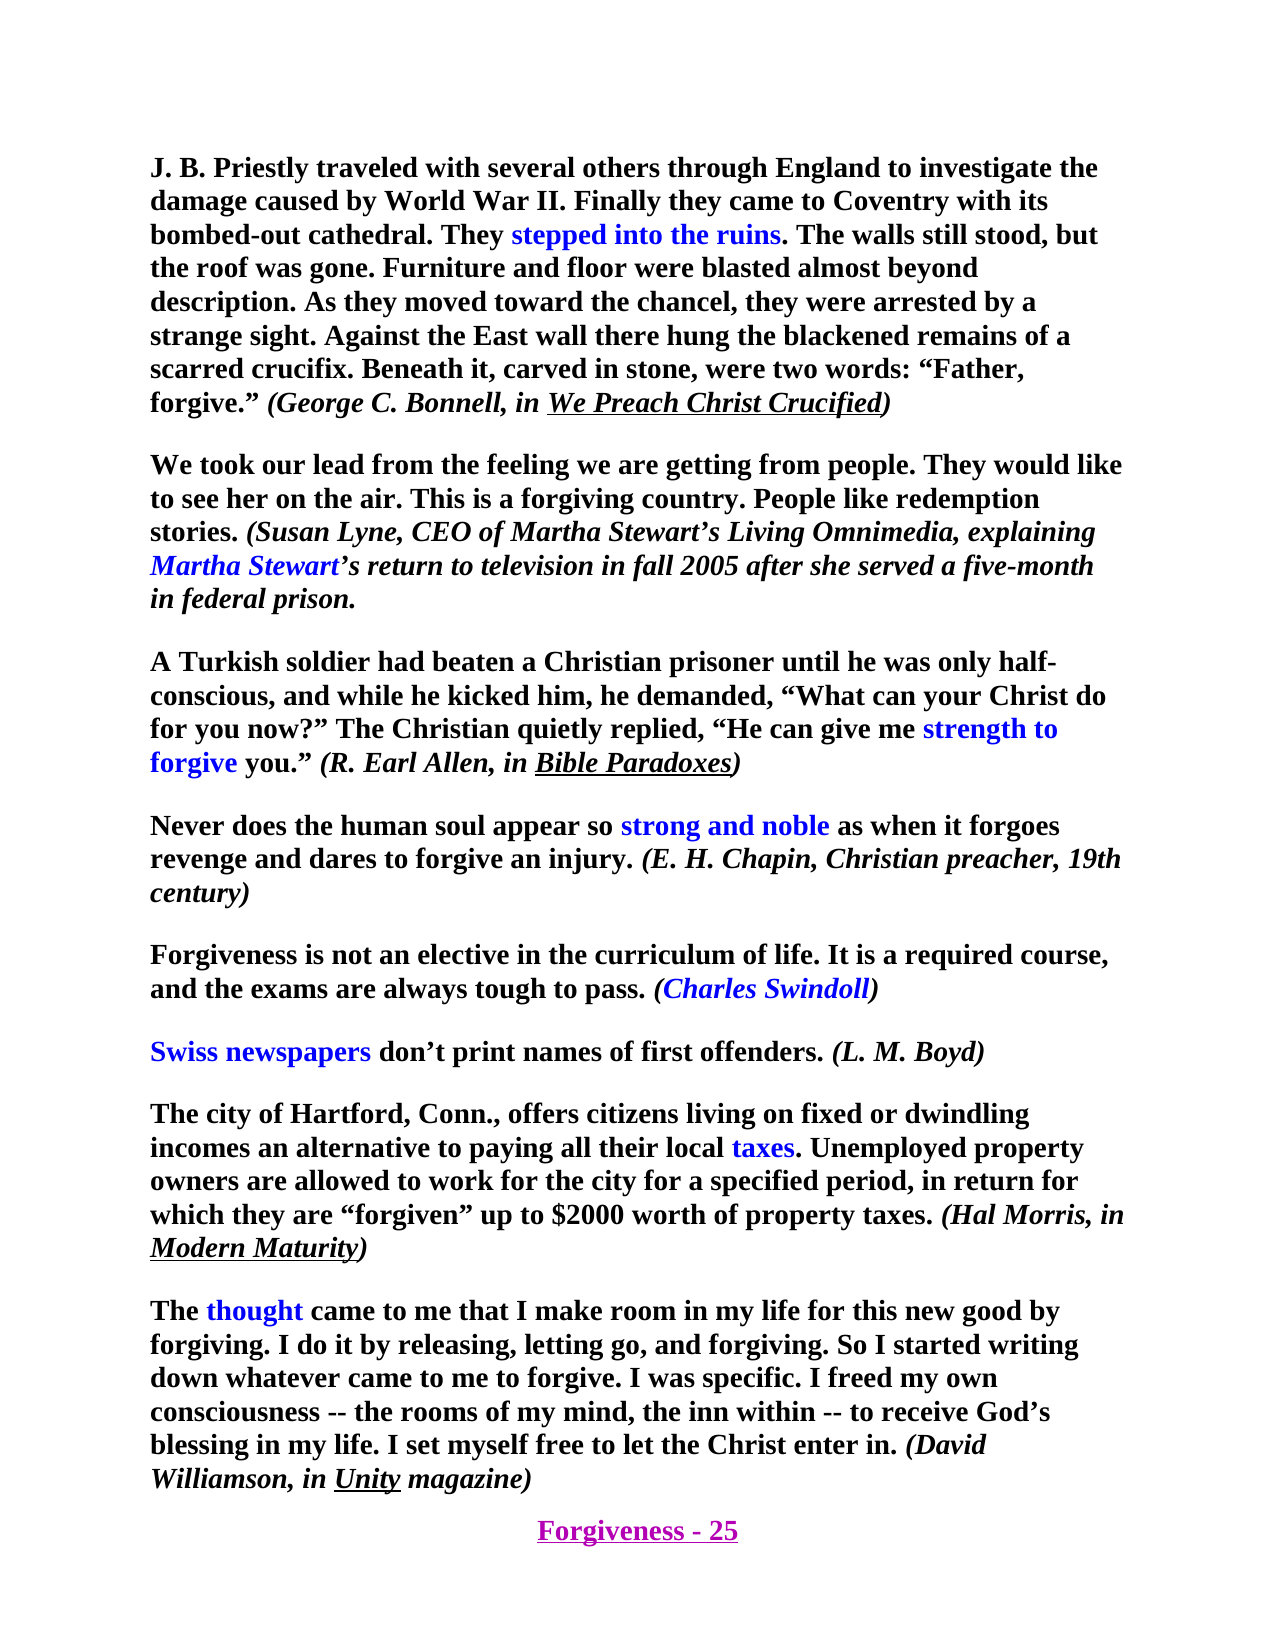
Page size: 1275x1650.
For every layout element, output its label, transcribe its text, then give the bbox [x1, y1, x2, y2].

text Never does the human soul appear so strong and noble as when it forgoes revenge and dares to forgive an injury. (E. H. Chapin, Christian preacher, 19th century) [150, 808, 1125, 908]
text Swiss newspapers don’t print names of first offenders. (L. M. Boyd) [150, 1034, 1125, 1067]
text The city of Hartford, Conn., offers citizens living on fixed or dwindling incomes an alternative to paying all their local taxes. Unemployed property owners are allowed to work for the city for a specified period, in return for which they are “forgiven” up to $2000 worth of property taxes. (Hal Morris, in Modern Maturity) [150, 1096, 1125, 1264]
text The thought came to me that I make room in my life for this new good by forgiving. I do it by releasing, letting go, and forgiving. So I started writing down whatever came to me to forgive. I was specific. I freed my own consciousness -- the rooms of my mind, the inn within -- to receive God’s blessing in my life. I set myself free to let the Christ enter in. (David Williamson, in Unity magazine) [150, 1293, 1125, 1494]
text J. B. Priestly traveled with several others through England to investigate the damage caused by World War II. Finally they came to Coventry with its bombed-out cathedral. They stepped into the ruins. The walls still stood, but the roof was gone. Furniture and floor were blasted almost beyond description. As they moved toward the chancel, they were arrested by a strange sight. Against the East wall there hung the blackened remains of a scarred crucifix. Beneath it, carved in stone, were two words: “Father, forgive.” (George C. Bonnell, in We Preach Christ Crucified) [150, 150, 1125, 418]
text We took our lead from the feeling we are getting from people. They would like to see her on the air. This is a forgiving country. People like redemption stories. (Susan Lyne, CEO of Martha Stewart’s Living Omnimedia, explaining Martha Stewart’s return to television in fall 2005 after she served a five-month in federal prison. [150, 447, 1125, 615]
text A Turkish soldier had beaten a Christian prisoner until he was only half-conscious, and while he kicked him, he demanded, “What can your Christ do for you now?” The Christian quietly replied, “He can give me strength to forgive you.” (R. Earl Allen, in Bible Paradoxes) [150, 644, 1125, 778]
text Forgiveness is not an elective in the curriculum of life. It is a required course, and the exams are always tough to pass. (Charles Swindoll) [150, 937, 1125, 1004]
